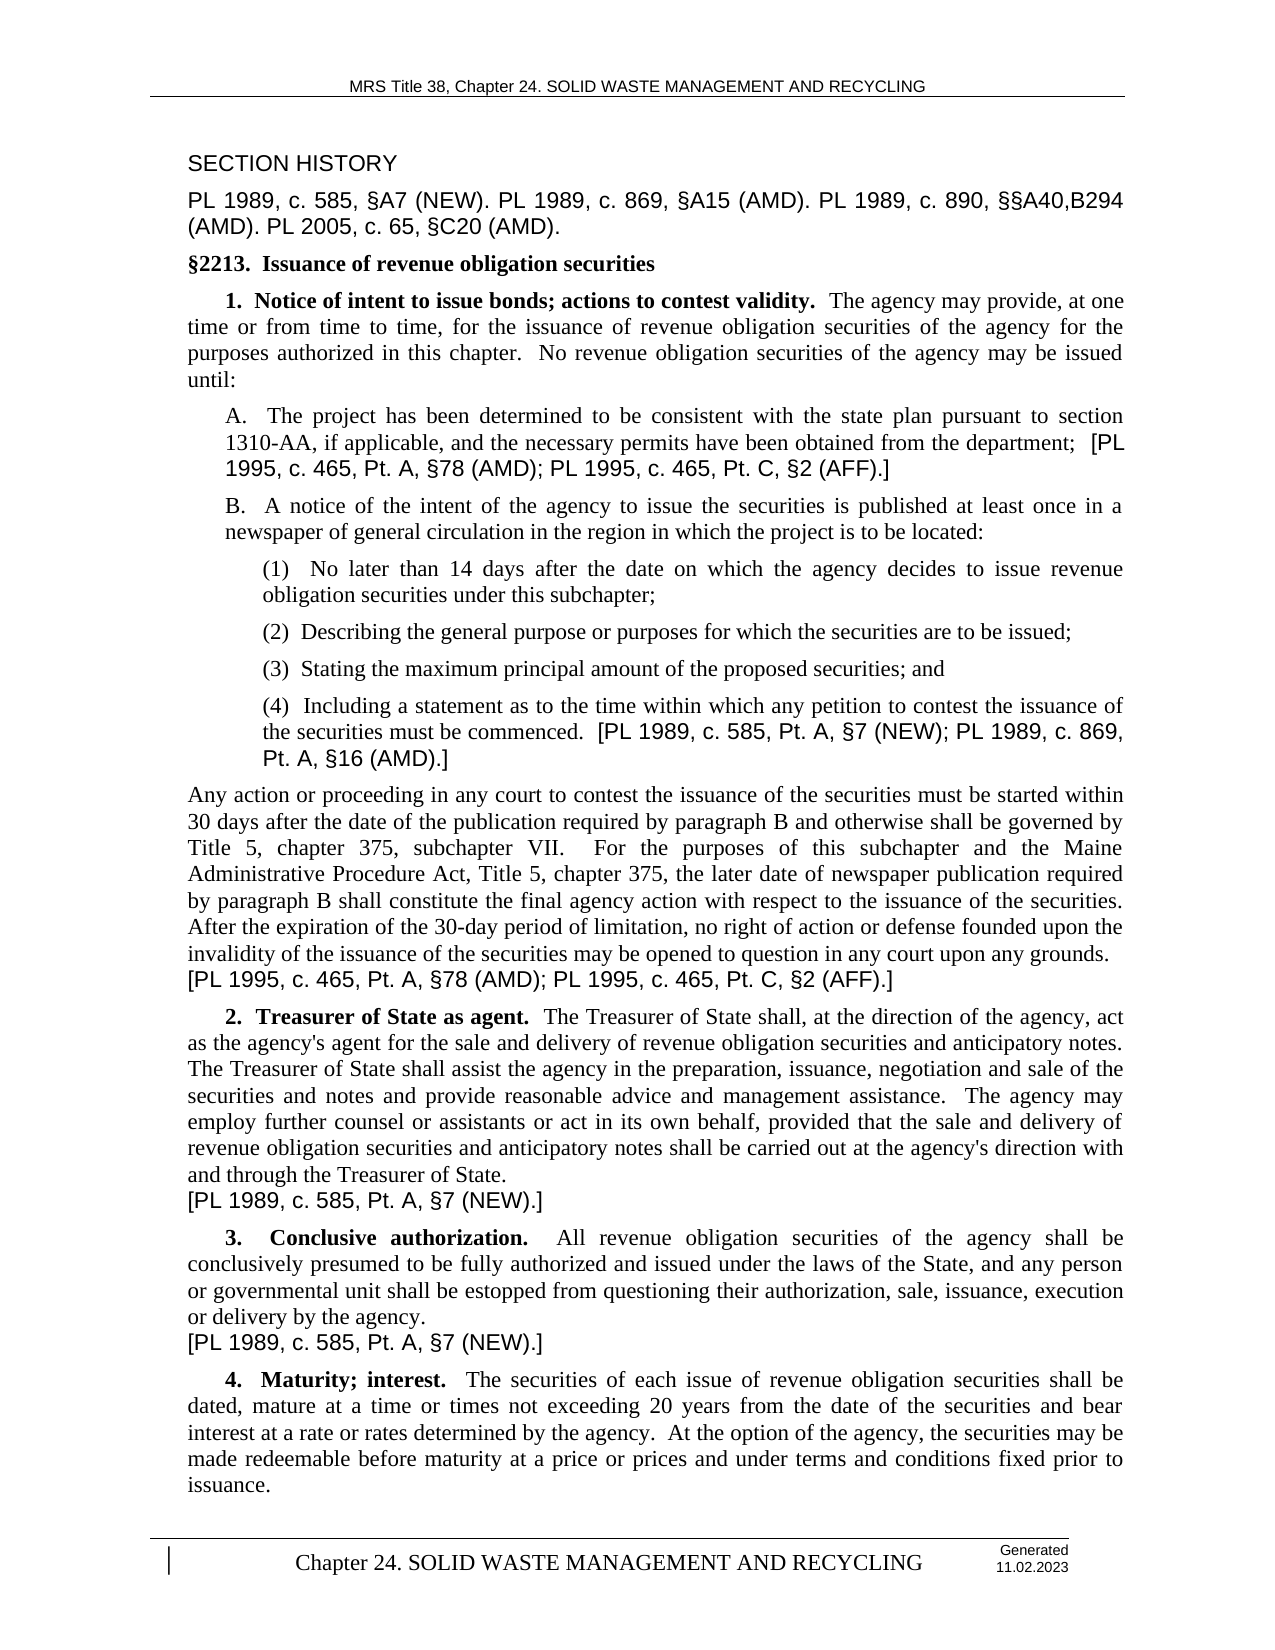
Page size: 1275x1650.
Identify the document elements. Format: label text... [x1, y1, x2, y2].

text (2) Describing the general purpose or purposes for which the securities are to be issued; [262, 618, 1125, 645]
text [PL 1989, c. 585, Pt. A, §7 (NEW).] [187, 1187, 1125, 1213]
text 2. Treasurer of State as agent. The Treasurer of State shall, at the direction of the agency, act as the agency's agent for the sale and delivery of revenue obligation securities and anticipatory notes. The Treasurer of State shall assist the agency in the preparation, issuance, negotiation and sale of the securities and notes and provide reasonable advice and management assistance. The agency may employ further counsel or assistants or act in its own behalf, provided that the sale and delivery of revenue obligation securities and anticipatory notes shall be carried out at the agency's direction with and through the Treasurer of State. [187, 1003, 1125, 1187]
text 3. Conclusive authorization. All revenue obligation securities of the agency shall be conclusively presumed to be fully authorized and issued under the laws of the State, and any person or governmental unit shall be estopped from questioning their authorization, sale, issuance, execution or delivery by the agency. [187, 1224, 1125, 1329]
text B. A notice of the intent of the agency to issue the securities is published at least once in a newspaper of general circulation in the region in which the project is to be located: [225, 492, 1125, 545]
text SECTION HISTORY [187, 150, 1125, 176]
text [PL 1989, c. 585, Pt. A, §7 (NEW).] [187, 1329, 1125, 1356]
text (4) Including a statement as to the time within which any petition to contest the issuance of the securities must be commenced. [PL 1989, c. 585, Pt. A, §7 (NEW); PL 1989, c. 869, Pt. A, §16 (AMD).] [262, 692, 1125, 771]
text PL 1989, c. 585, §A7 (NEW). PL 1989, c. 869, §A15 (AMD). PL 1989, c. 890, §§A40,B294 (AMD). PL 2005, c. 65, §C20 (AMD). [187, 187, 1125, 239]
text §2213. Issuance of revenue obligation securities [187, 250, 1125, 276]
text A. The project has been determined to be consistent with the state plan pursuant to section 1310‑AA, if applicable, and the necessary permits have been obtained from the department; [PL 1995, c. 465, Pt. A, §78 (AMD); PL 1995, c. 465, Pt. C, §2 (AFF).] [225, 402, 1125, 482]
text (3) Stating the maximum principal amount of the proposed securities; and [262, 655, 1125, 681]
text Any action or proceeding in any court to contest the issuance of the securities must be started within 30 days after the date of the publication required by paragraph B and otherwise shall be governed by Title 5, chapter 375, subchapter VII. For the purposes of this subchapter and the Maine Administrative Procedure Act, Title 5, chapter 375, the later date of newspaper publication required by paragraph B shall constitute the final agency action with respect to the issuance of the securities. After the expiration of the 30-day period of limitation, no right of action or defense founded upon the invalidity of the issuance of the securities may be opened to question in any court upon any grounds. [187, 781, 1125, 966]
text (1) No later than 14 days after the date on which the agency decides to issue revenue obligation securities under this subchapter; [262, 555, 1125, 608]
text 4. Maturity; interest. The securities of each issue of revenue obligation securities shall be dated, mature at a time or times not exceeding 20 years from the date of the securities and bear interest at a rate or rates determined by the agency. At the option of the agency, the securities may be made redeemable before maturity at a price or prices and under terms and conditions fixed prior to issuance. [187, 1366, 1125, 1498]
text [PL 1995, c. 465, Pt. A, §78 (AMD); PL 1995, c. 465, Pt. C, §2 (AFF).] [187, 966, 1125, 992]
text 1. Notice of intent to issue bonds; actions to contest validity. The agency may provide, at one time or from time to time, for the issuance of revenue obligation securities of the agency for the purposes authorized in this chapter. No revenue obligation securities of the agency may be issued until: [187, 287, 1125, 392]
